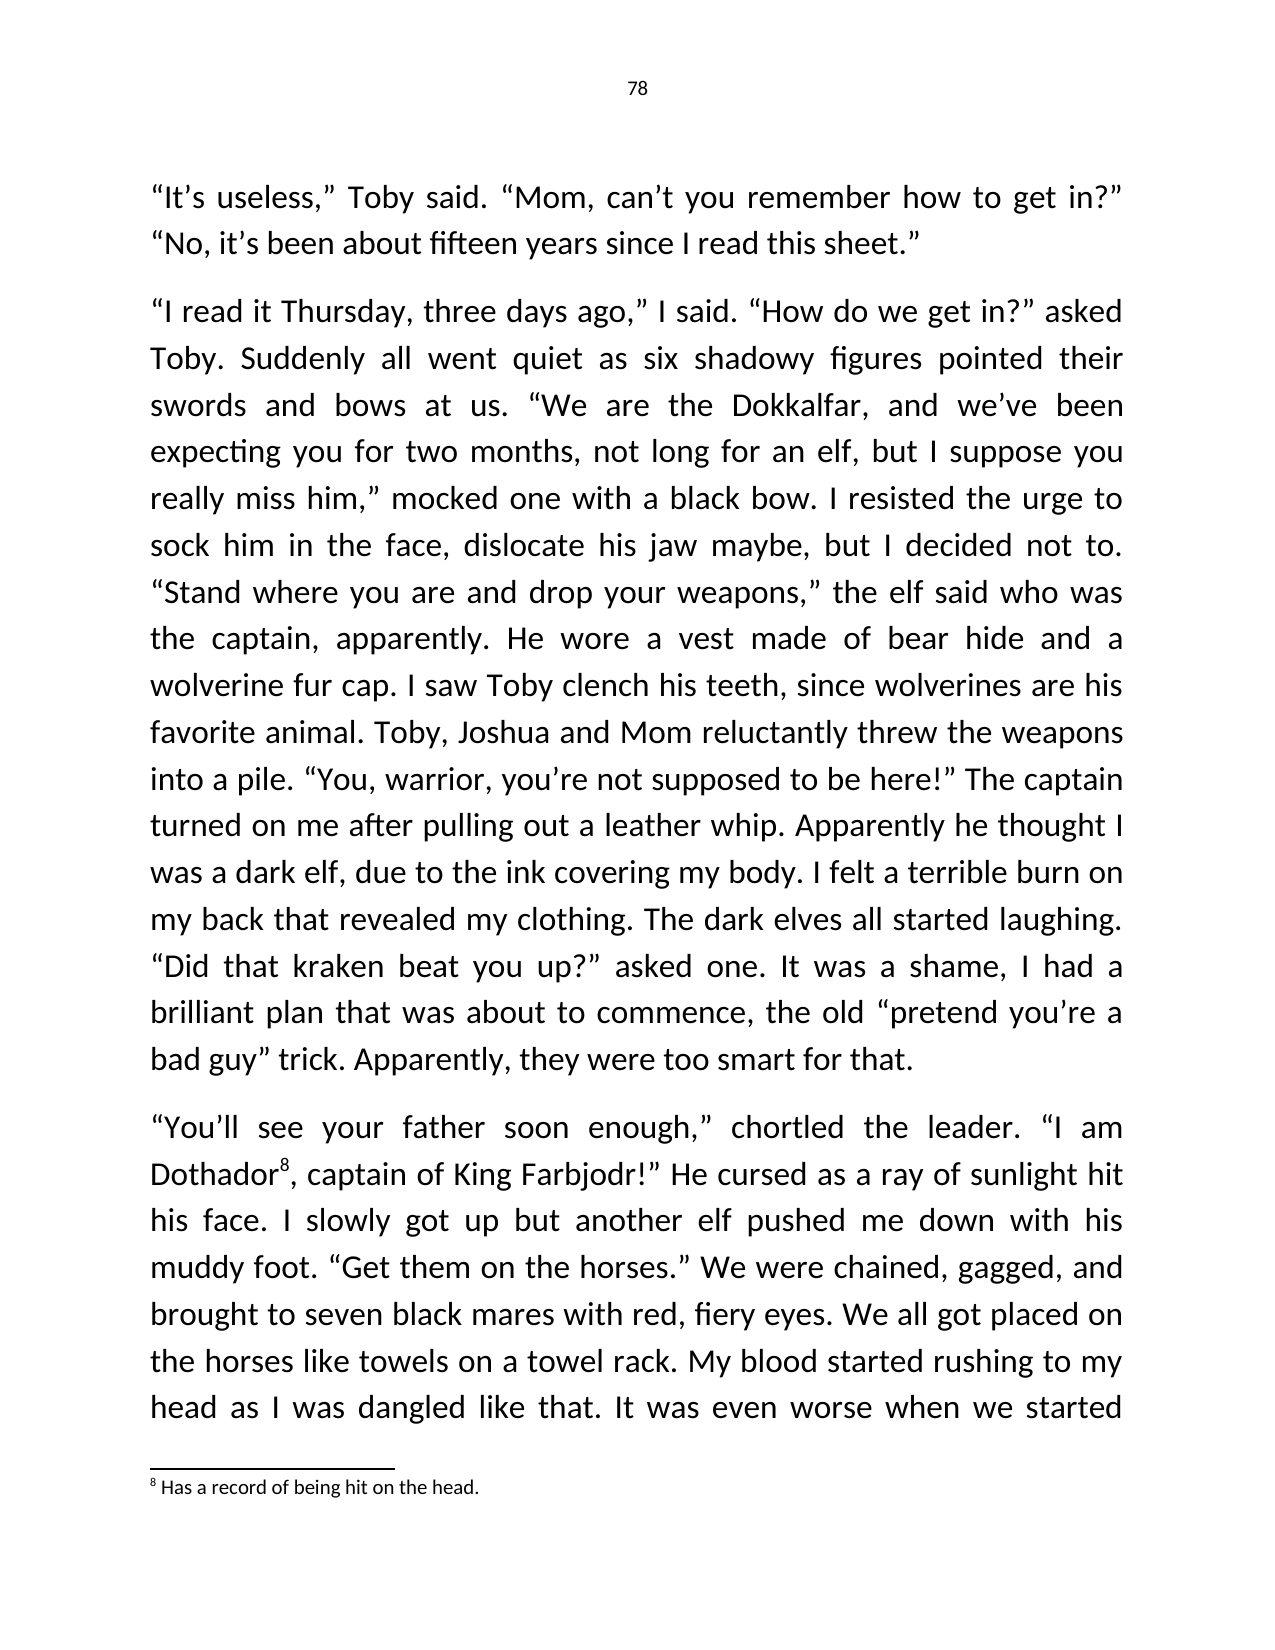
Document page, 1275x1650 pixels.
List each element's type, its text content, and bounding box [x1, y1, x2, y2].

text “I read it Thursday, three days ago,” I said. “How do we get in?” asked Toby. Suddenly all went quiet as six shadowy figures pointed their swords and bows at us. “We are the Dokkalfar, and we’ve been expecting you for two months, not long for an elf, but I suppose you really miss him,” mocked one with a black bow. I resisted the urge to sock him in the face, dislocate his jaw maybe, but I decided not to. “Stand where you are and drop your weapons,” the elf said who was the captain, apparently. He wore a vest made of bear hide and a wolverine fur cap. I saw Toby clench his teeth, since wolverines are his favorite animal. Toby, Joshua and Mom reluctantly threw the weapons into a pile. “You, warrior, you’re not supposed to be here!” The captain turned on me after pulling out a leather whip. Apparently he thought I was a dark elf, due to the ink covering my body. I felt a terrible burn on my back that revealed my clothing. The dark elves all started laughing. “Did that kraken beat you up?” asked one. It was a shame, I had a brilliant plan that was about to commence, the old “pretend you’re a bad guy” trick. Apparently, they were too smart for that. [150, 290, 1125, 1079]
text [150, 176, 1125, 263]
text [150, 1106, 1125, 1427]
